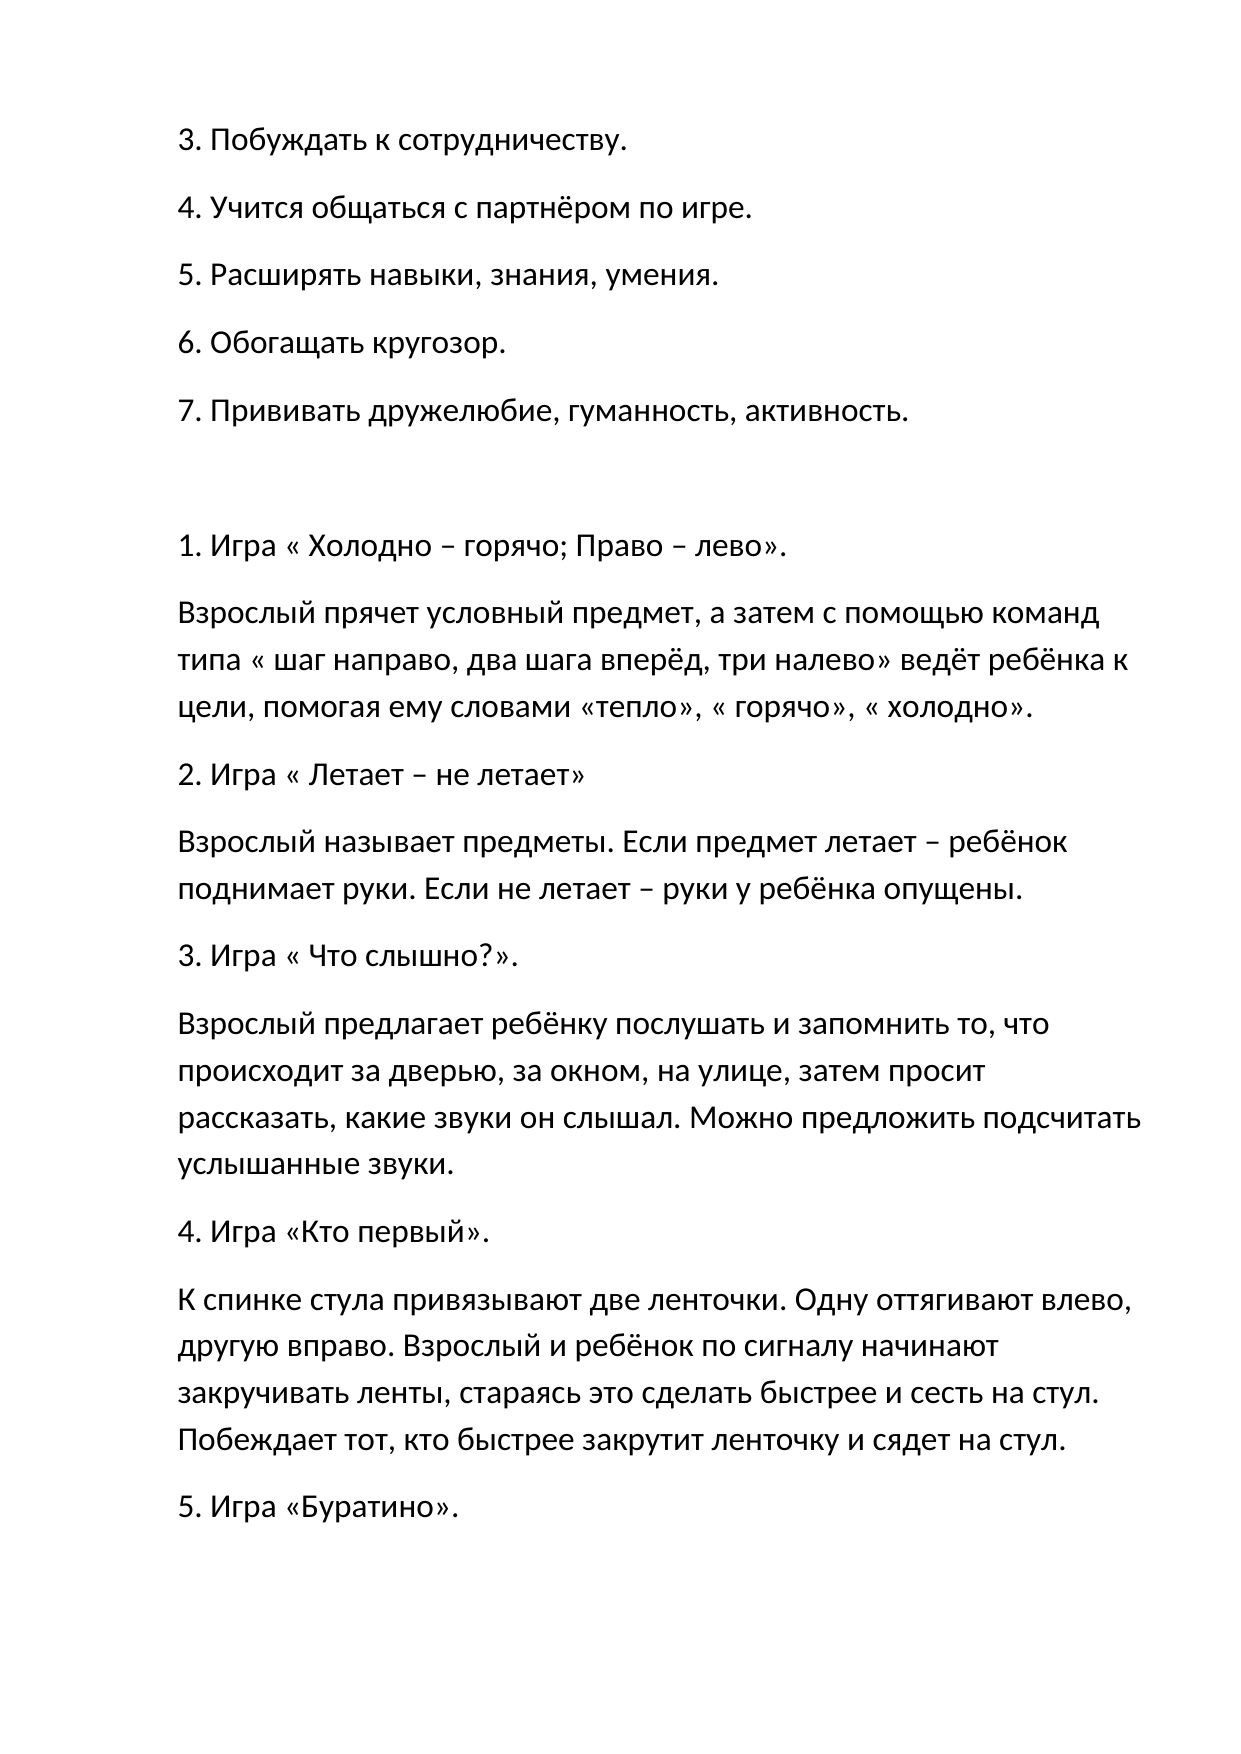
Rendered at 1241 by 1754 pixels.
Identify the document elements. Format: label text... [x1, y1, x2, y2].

text К спинке стула привязывают две ленточки. Одну оттягивают влево, другую вправо. Взрослый и ребёнок по сигналу начинают закручивать ленты, стараясь это сделать быстрее и сесть на стул. Побеждает тот, кто быстрее закрутит ленточку и сядет на стул. [177, 1278, 1152, 1459]
text Взрослый называет предметы. Если предмет летает – ребёнок поднимает руки. Если не летает – руки у ребёнка опущены. [177, 820, 1152, 908]
text 4. Игра «Кто первый». [177, 1210, 1152, 1251]
text 7. Прививать дружелюбие, гуманность, активность. [177, 388, 1152, 429]
text 4. Учится общаться с партнёром по игре. [177, 186, 1152, 226]
text Взрослый прячет условный предмет, а затем с помощью команд типа « шаг направо, два шага вперёд, три налево» ведёт ребёнка к цели, помогая ему словами «тепло», « горячо», « холодно». [177, 591, 1152, 726]
text Взрослый предлагает ребёнку послушать и запомнить то, что происходит за дверью, за окном, на улице, затем просит рассказать, какие звуки он слышал. Можно предложить подсчитать услышанные звуки. [177, 1002, 1152, 1183]
text 3. Игра « Что слышно?». [177, 934, 1152, 975]
text 5. Расширять навыки, знания, умения. [177, 253, 1152, 294]
text 3. Побуждать к сотрудничеству. [177, 118, 1152, 159]
text 5. Игра «Буратино». [177, 1486, 1152, 1526]
text 1. Игра « Холодно – горячо; Право – лево». [177, 524, 1152, 564]
text 2. Игра « Летает – не летает» [177, 752, 1152, 793]
text 6. Обогащать кругозор. [177, 321, 1152, 362]
